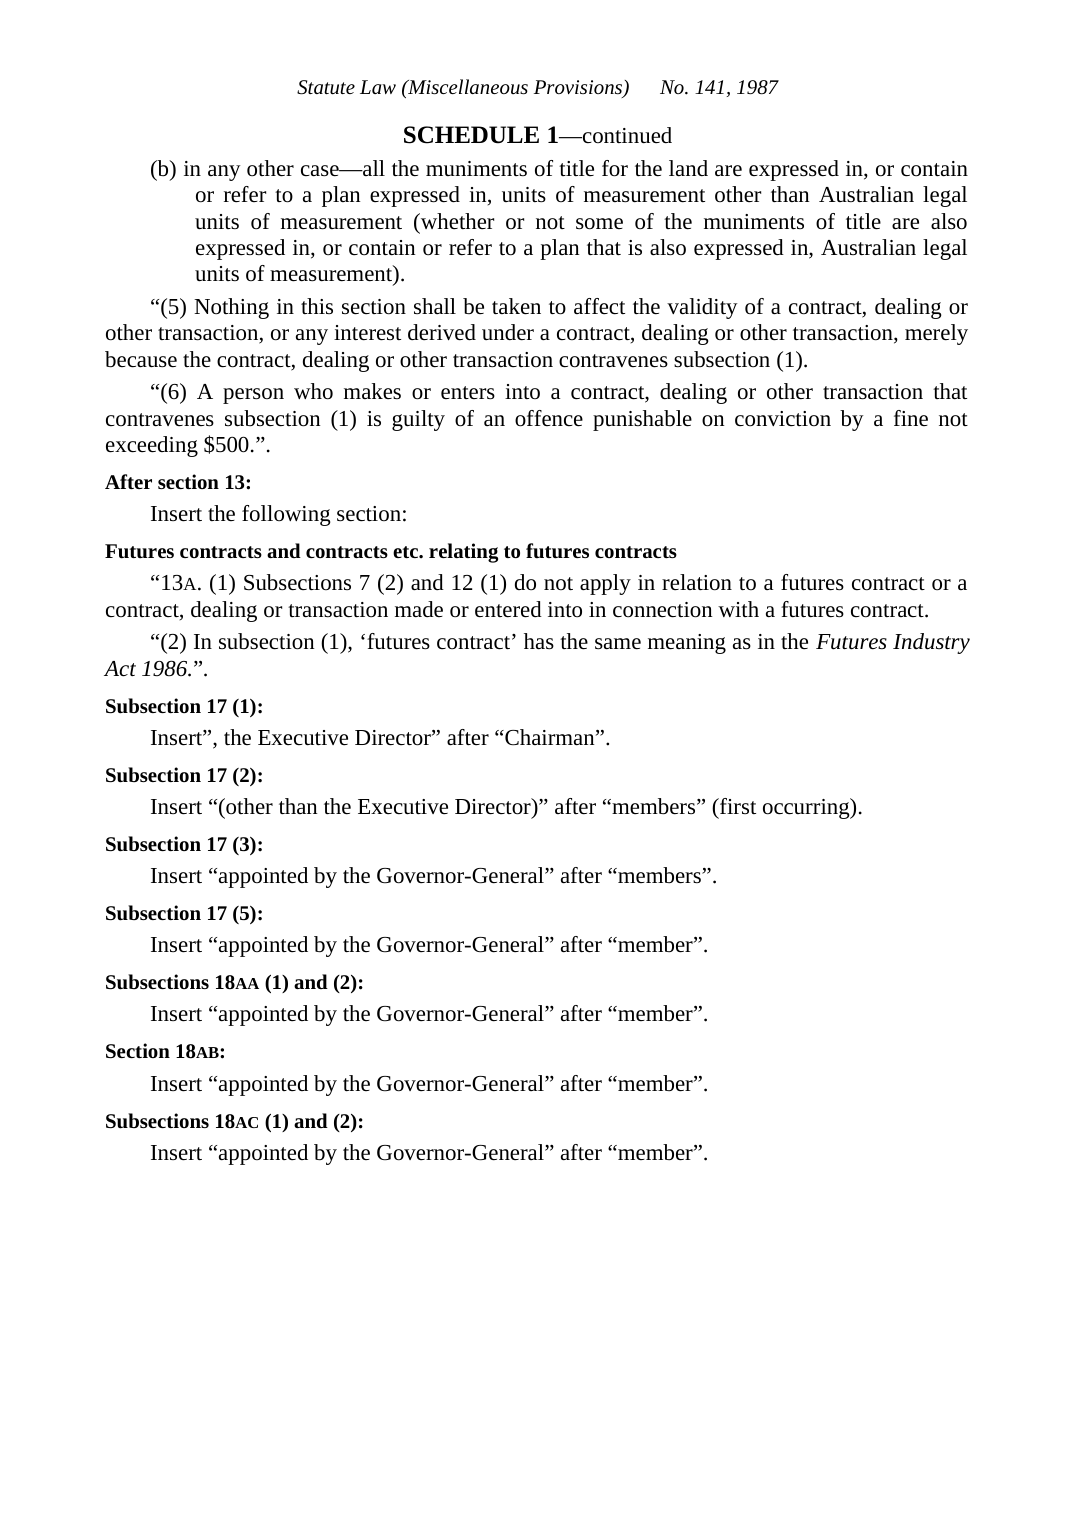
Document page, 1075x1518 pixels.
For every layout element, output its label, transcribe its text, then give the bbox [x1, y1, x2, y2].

text Insert “appointed by the Governor-General” after “member”. [105, 1001, 970, 1027]
text Insert “appointed by the Governor-General” after “member”. [105, 1139, 970, 1165]
text “(2) In subsection (1), ‘futures contract’ has the same meaning as in the Futures Industry Act 1986.”. [105, 628, 970, 681]
text Section 18ab: [105, 1039, 970, 1063]
text After section 13: [105, 470, 970, 494]
text Subsections 18ac (1) and (2): [105, 1108, 970, 1133]
text SCHEDULE 1—continued [105, 120, 970, 149]
text Subsection 17 (2): [105, 763, 970, 787]
text (b) in any other case—all the muniments of title for the land are expressed in, or contain or refer to a plan expressed in, units of measurement other than Australian legal units of measurement (whether or not some of the muniments of title are also expressed in, or contain or refer to a plan that is also expressed in, Australian legal units of measurement). [150, 155, 970, 287]
text Insert “appointed by the Governor-General” after “member”. [105, 1070, 970, 1096]
text Subsection 17 (5): [105, 901, 970, 925]
text Insert “appointed by the Governor-General” after “member”. [105, 931, 970, 958]
text “(6) A person who makes or enters into a contract, dealing or other transaction that contravenes subsection (1) is guilty of an offence punishable on conviction by a fine not exceeding $500.”. [105, 378, 970, 457]
text Insert the following section: [105, 500, 970, 527]
text “(5) Nothing in this section shall be taken to affect the validity of a contract, dealing or other transaction, or any interest derived under a contract, dealing or other transaction, merely because the contract, dealing or other transaction contravenes subsection (1). [105, 293, 970, 372]
text Subsection 17 (1): [105, 693, 970, 718]
text Insert “(other than the Executive Director)” after “members” (first occurring). [105, 793, 970, 819]
text Insert”, the Executive Director” after “Chairman”. [105, 724, 970, 750]
text Insert “appointed by the Governor-General” after “members”. [105, 862, 970, 888]
text Futures contracts and contracts etc. relating to futures contracts [105, 539, 970, 563]
text Subsection 17 (3): [105, 832, 970, 856]
text Subsections 18aa (1) and (2): [105, 970, 970, 994]
text “13a. (1) Subsections 7 (2) and 12 (1) do not apply in relation to a futures contract or a contract, dealing or transaction made or entered into in connection with a futures contract. [105, 569, 970, 622]
